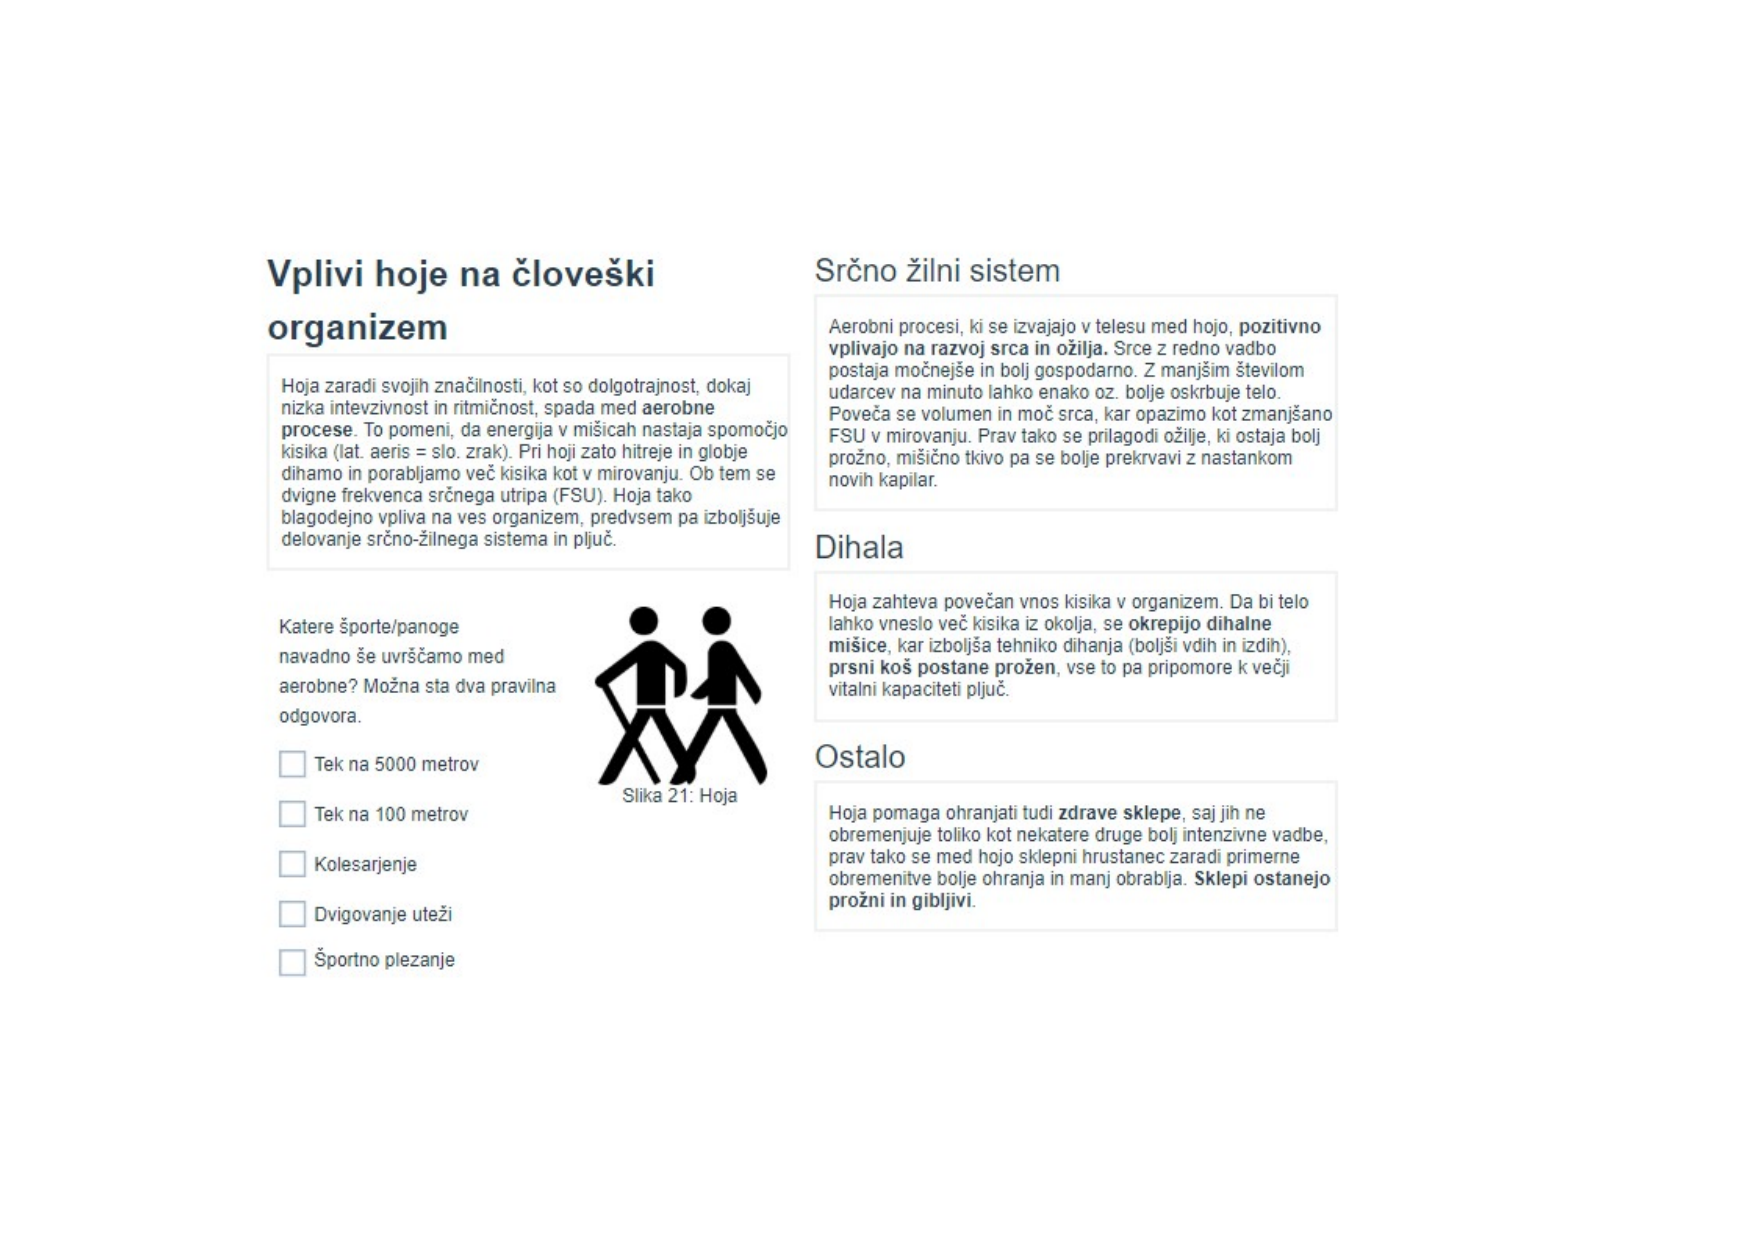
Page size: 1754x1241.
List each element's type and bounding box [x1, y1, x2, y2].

picture [187, 177, 1414, 987]
